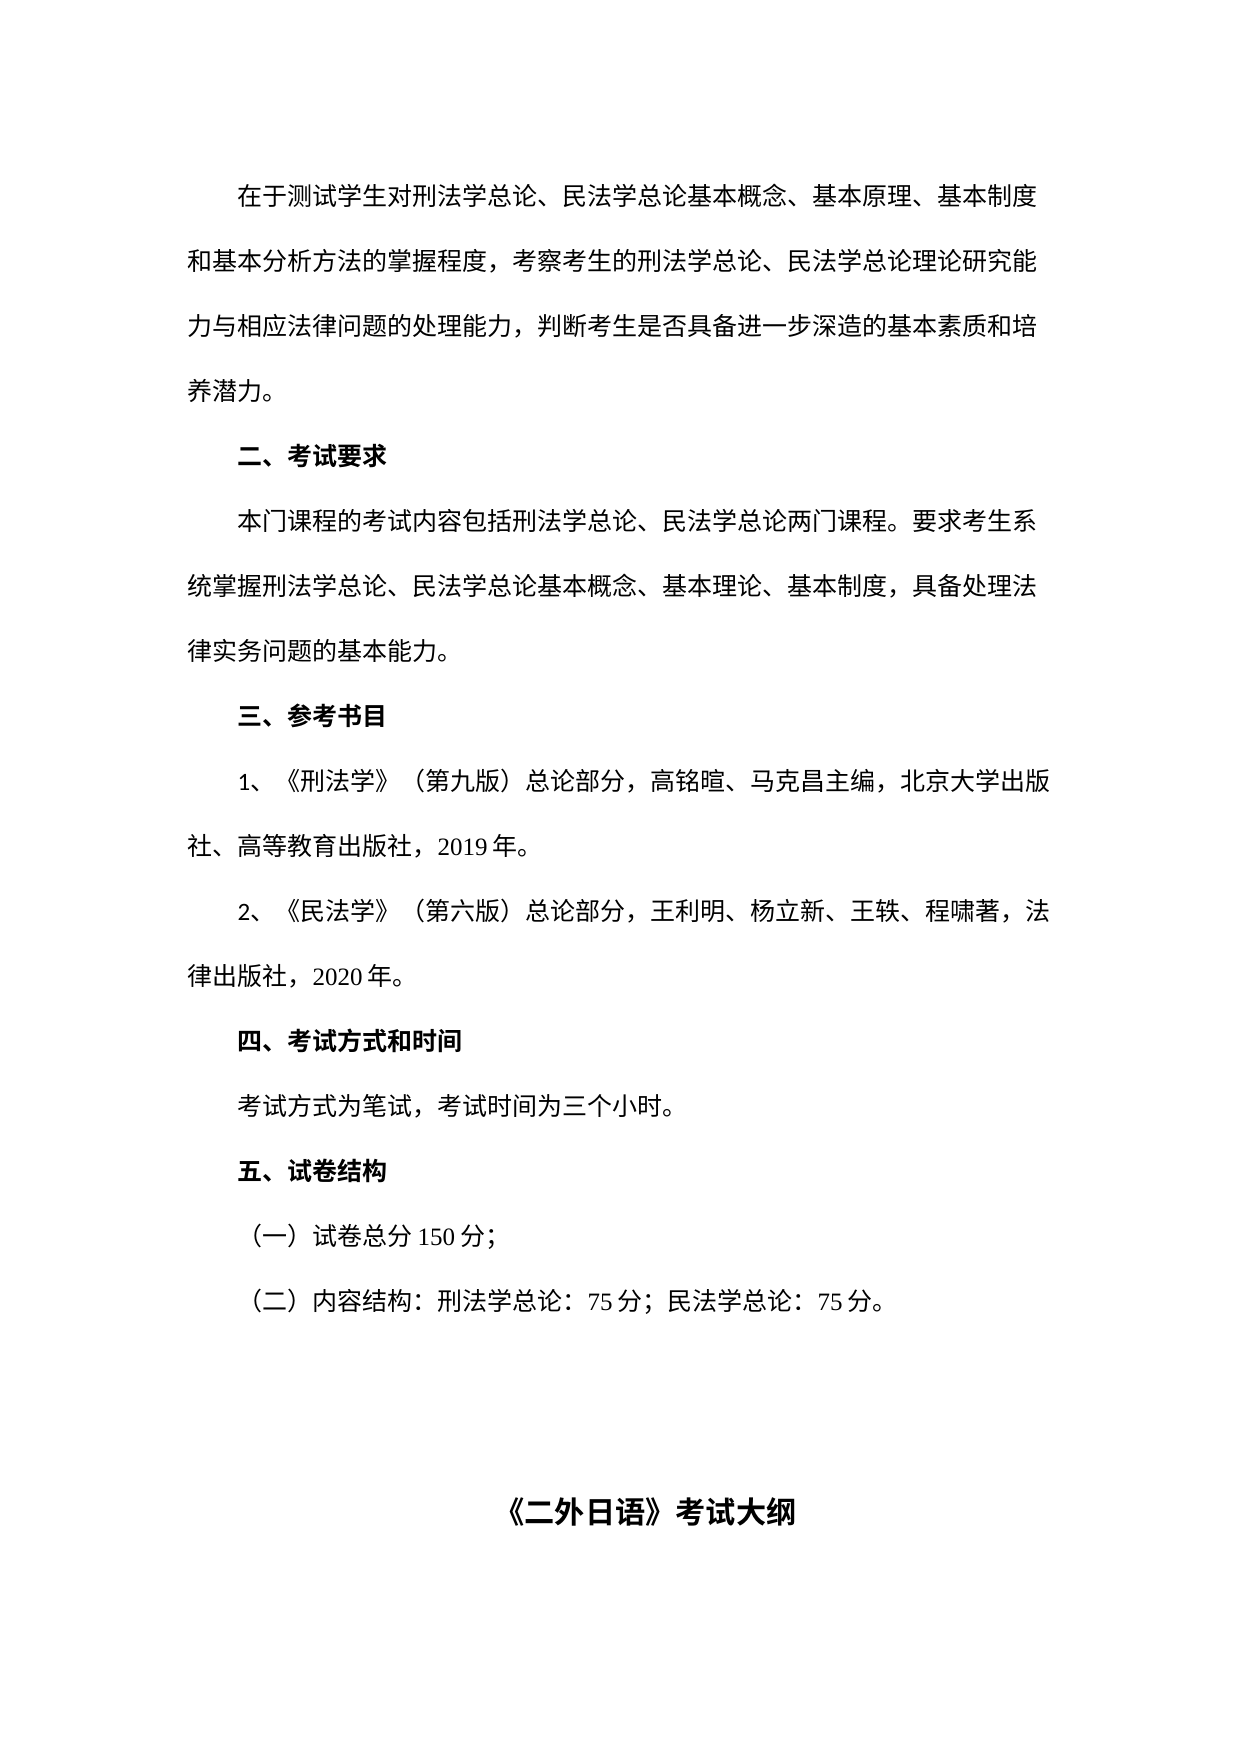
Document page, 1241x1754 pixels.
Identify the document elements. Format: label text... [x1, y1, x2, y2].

text 2、《民法学》（第六版）总论部分，王利明、杨立新、王轶、程啸著，法律出版社，2020年。 [187, 877, 1053, 1007]
text 考试方式为笔试，考试时间为三个小时。 [187, 1072, 1053, 1137]
text 三、参考书目 [187, 682, 1053, 747]
text （二）内容结构：刑法学总论：75分；民法学总论：75分。 [187, 1267, 1053, 1332]
text 1、《刑法学》（第九版）总论部分，高铭暄、马克昌主编，北京大学出版社、高等教育出版社，2019年。 [187, 747, 1053, 877]
text 五、试卷结构 [187, 1137, 1053, 1202]
text 二、考试要求 [187, 422, 1053, 487]
text 在于测试学生对刑法学总论、民法学总论基本概念、基本原理、基本制度和基本分析方法的掌握程度，考察考生的刑法学总论、民法学总论理论研究能力与相应法律问题的处理能力，判断考生是否具备进一步深造的基本素质和培养潜力。 [187, 162, 1053, 422]
text （一）试卷总分150分； [187, 1202, 1053, 1267]
text 《二外日语》考试大纲 [187, 1478, 1053, 1543]
text 本门课程的考试内容包括刑法学总论、民法学总论两门课程。要求考生系统掌握刑法学总论、民法学总论基本概念、基本理论、基本制度，具备处理法律实务问题的基本能力。 [187, 487, 1053, 682]
text 四、考试方式和时间 [187, 1007, 1053, 1072]
